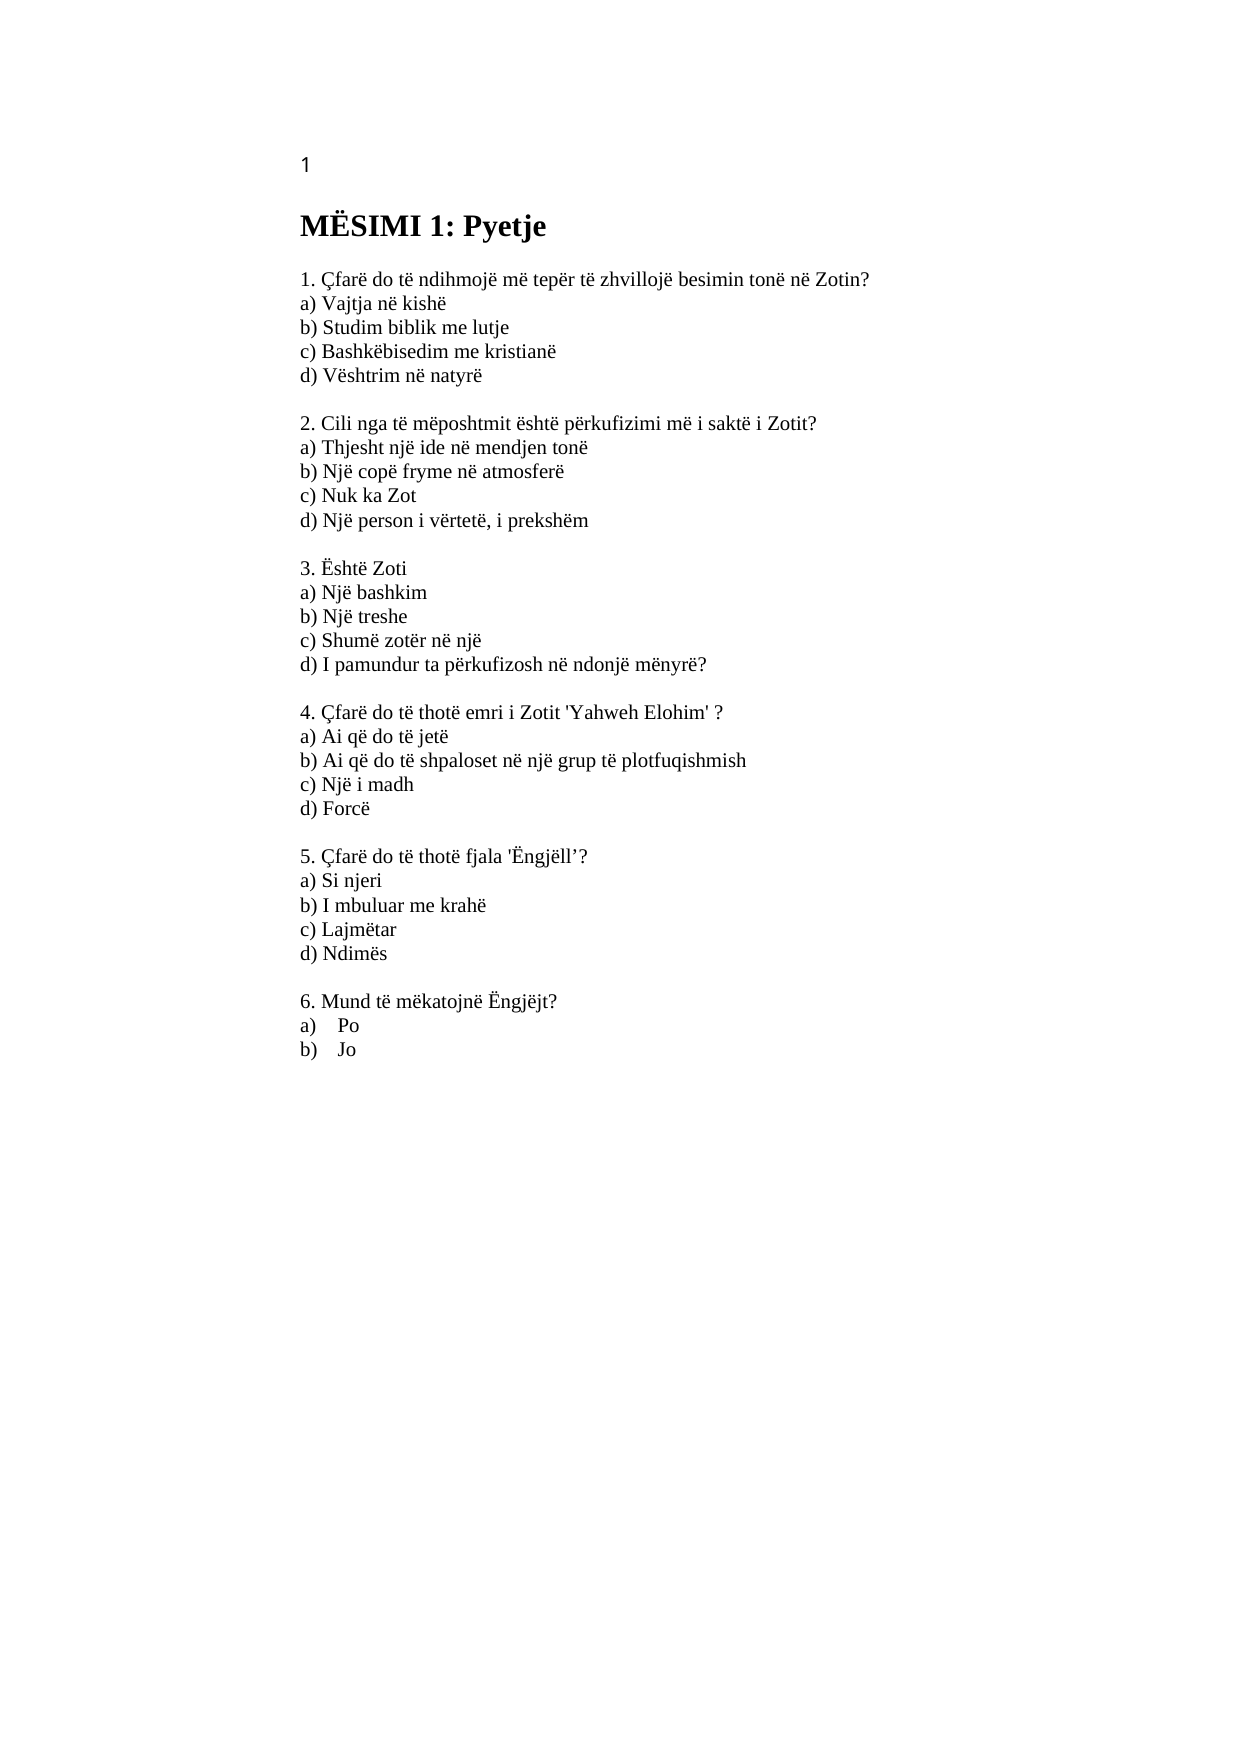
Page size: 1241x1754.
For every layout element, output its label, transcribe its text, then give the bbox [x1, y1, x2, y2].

text c) Bashkëbisedim me kristianë [300, 339, 940, 363]
text b) Një treshe [300, 604, 940, 628]
text 6. Mund të mëkatojnë Ëngjëjt? [300, 989, 940, 1013]
text 3. Është Zoti [300, 556, 940, 580]
text a) Si njeri [300, 868, 940, 892]
text d) Vështrim në natyrë [300, 363, 940, 387]
text c) Nuk ka Zot [300, 483, 940, 507]
text a) Thjesht një ide në mendjen tonë [300, 435, 940, 459]
text d) Forcë [300, 796, 940, 820]
list Po [300, 1013, 940, 1037]
text d) I pamundur ta përkufizosh në ndonjë mënyrë? [300, 652, 940, 676]
text b) Ai që do të shpaloset në një grup të plotfuqishmish [300, 748, 940, 772]
text 5. Çfarë do të thotë fjala 'Ëngjëll’? [300, 844, 940, 868]
text b) Një copë fryme në atmosferë [300, 459, 940, 483]
text 2. Cili nga të mëposhtmit është përkufizimi më i saktë i Zotit? [300, 411, 940, 435]
text 4. Çfarë do të thotë emri i Zotit 'Yahweh Elohim' ? [300, 700, 940, 724]
text c) Një i madh [300, 772, 940, 796]
list Jo [300, 1037, 940, 1061]
text MËSIMI 1: Pyetje [300, 207, 940, 243]
text c) Shumë zotër në një [300, 628, 940, 652]
text a) Vajtja në kishë [300, 291, 940, 315]
text a) Ai që do të jetë [300, 724, 940, 748]
text b) I mbuluar me krahë [300, 892, 940, 917]
text d) Ndimës [300, 941, 940, 965]
text d) Një person i vërtetë, i prekshëm [300, 507, 940, 532]
text 1. Çfarë do të ndihmojë më tepër të zhvillojë besimin tonë në Zotin? [300, 267, 940, 291]
text a) Një bashkim [300, 580, 940, 604]
text b) Studim biblik me lutje [300, 315, 940, 339]
text c) Lajmëtar [300, 917, 940, 941]
